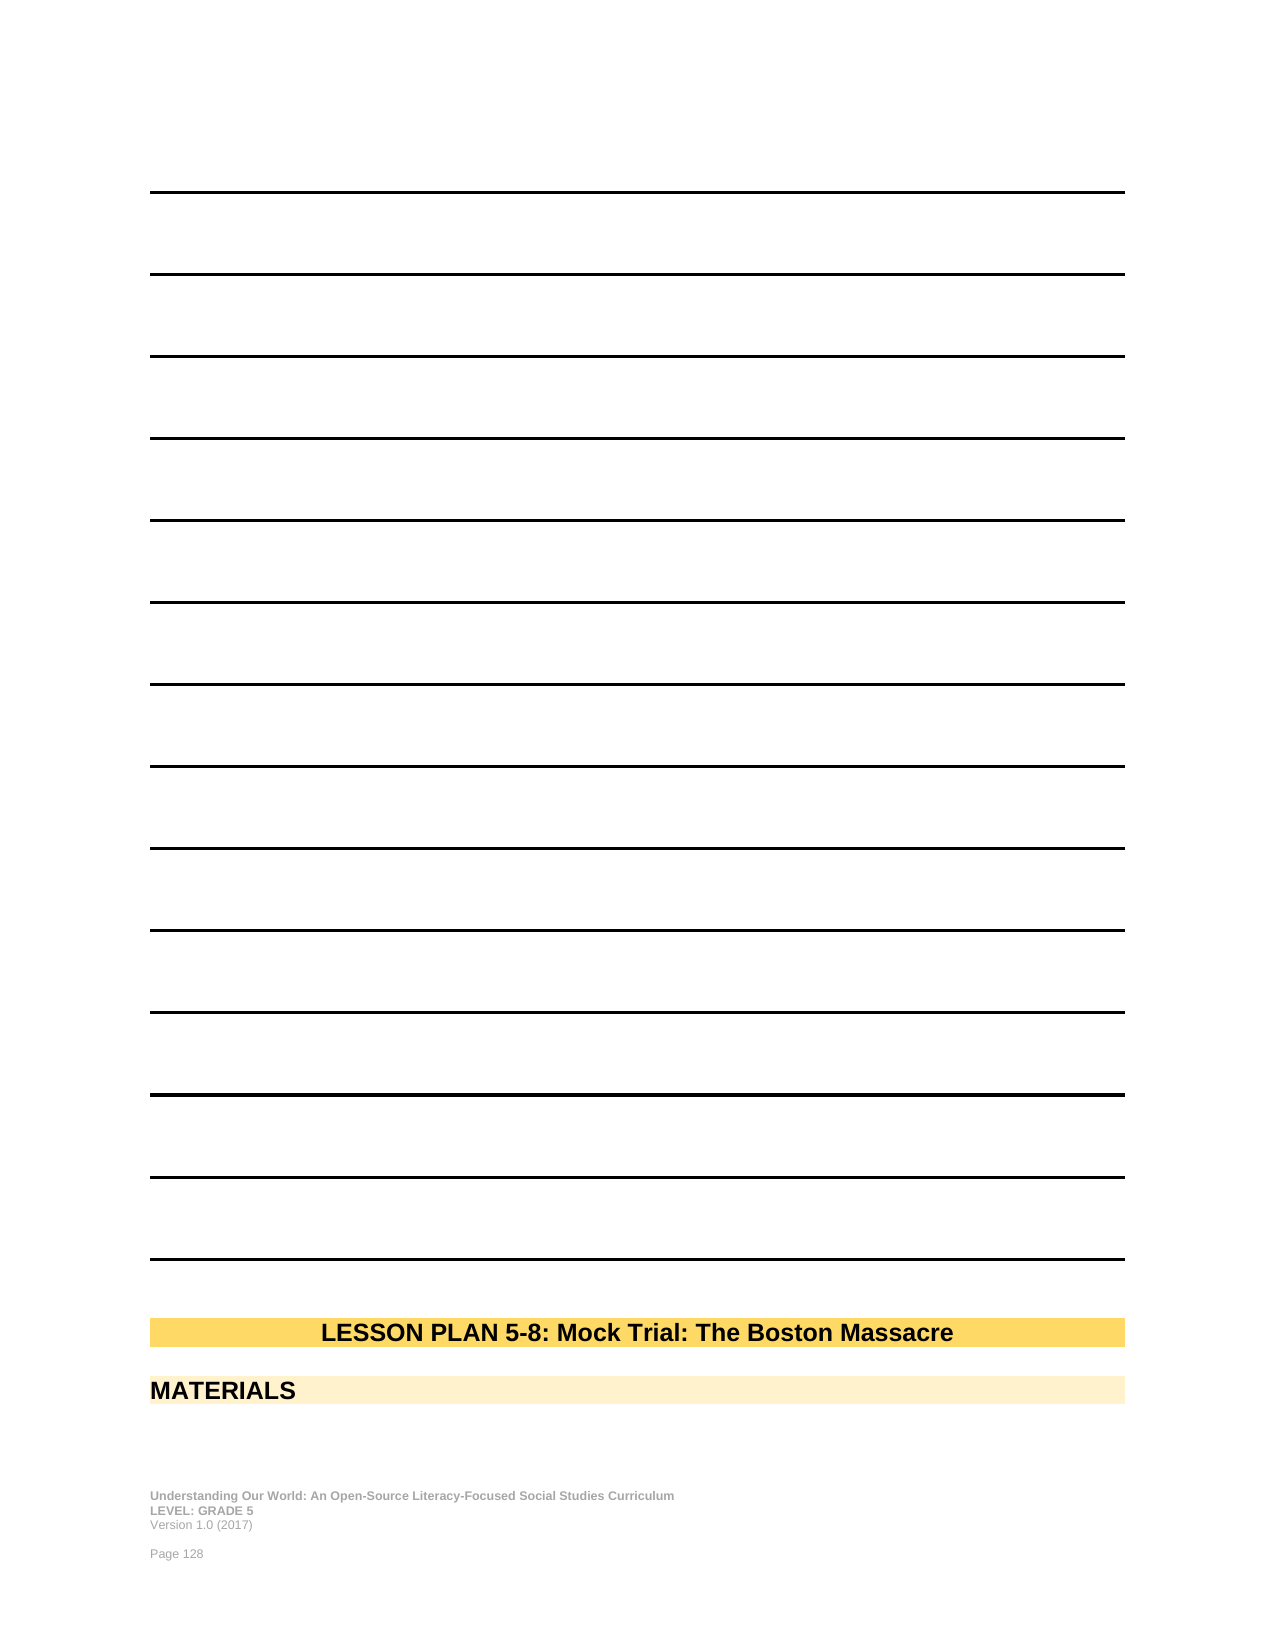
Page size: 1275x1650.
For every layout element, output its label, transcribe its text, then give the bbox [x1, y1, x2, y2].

text MATERIALS [150, 1376, 1125, 1404]
text LESSON PLAN 5-8: Mock Trial: The Boston Massacre [150, 1318, 1125, 1347]
